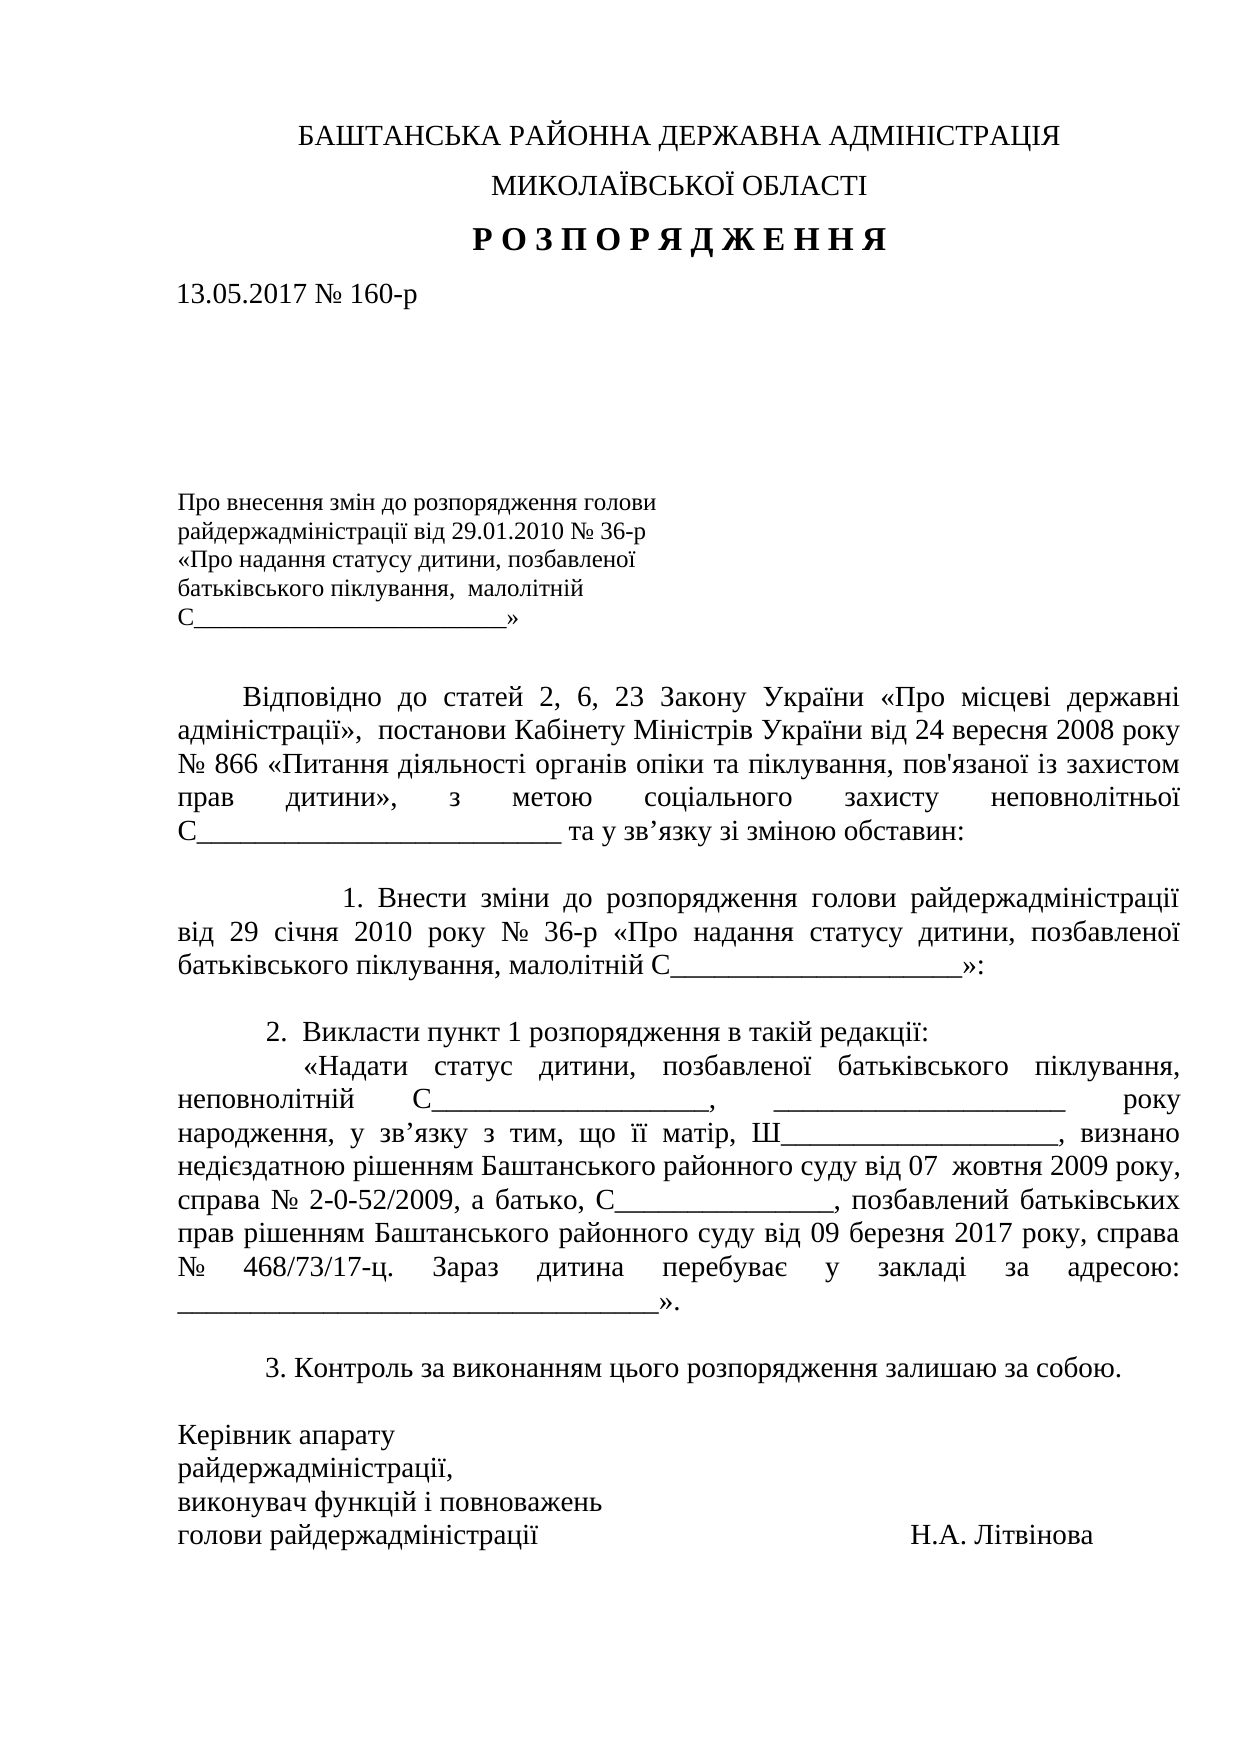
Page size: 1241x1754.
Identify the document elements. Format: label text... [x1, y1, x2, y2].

text МИКОЛАЇВСЬКОЇ ОБЛАСТІ [177, 168, 1181, 202]
text батьківського піклування, малолітній [177, 573, 1181, 602]
text С_________________________» [177, 602, 1181, 631]
text 3. Контроль за виконанням цього розпорядження залишаю за собою. [177, 1350, 1181, 1383]
text 1. Внести зміни до розпорядження голови райдержадміністрації від 29 січня 2010 року № 36-р «Про надання статусу дитини, позбавленої батьківського піклування, малолітній С____________________»: [177, 880, 1181, 981]
text райдержадміністрації від 29.01.2010 № 36-р [177, 516, 1181, 544]
text райдержадміністрації, [177, 1450, 1181, 1484]
text Про внесення змін до розпорядження голови [177, 487, 1181, 516]
text 2. Викласти пункт 1 розпорядження в такій редакції: [177, 1014, 1181, 1048]
text виконувач функцій і повноважень [177, 1484, 1181, 1517]
text голови райдержадміністрації Н.А. Літвінова [177, 1517, 1181, 1551]
text БАШТАНСЬКА РАЙОННА ДЕРЖАВНА АДМІНІСТРАЦІЯ [177, 118, 1181, 152]
text «Про надання статусу дитини, позбавленої [177, 544, 1181, 573]
text Р О З П О Р Я Д Ж Е Н Н Я [177, 219, 1181, 257]
text 13.05.2017 № 160-р [176, 276, 1181, 310]
text Відповідно до статей 2, 6, 23 Закону України «Про місцеві державні адміністрації», постанови Кабінету Міністрів України від 24 вересня 2008 року № 866 «Питання діяльності органів опіки та піклування, пов'язаної із захистом прав дитини», з метою соціального захисту неповнолітньої С_________________________ та у зв’язку зі зміною обставин: [177, 679, 1181, 847]
text «Надати статус дитини, позбавленої батьківського піклування, неповнолітній С___________________, ____________________ року народження, у зв’язку з тим, що її матір, Ш___________________, визнано недієздатною рішенням Баштанського районного суду від 07 жовтня 2009 року, справа № 2-0-52/2009, а батько, С_______________, позбавлений батьківських прав рішенням Баштанського районного суду від 09 березня 2017 року, справа № 468/73/17-ц. Зараз дитина перебуває у закладі за адресою: _________________________________». [177, 1048, 1181, 1316]
text Керівник апарату [177, 1417, 1181, 1450]
